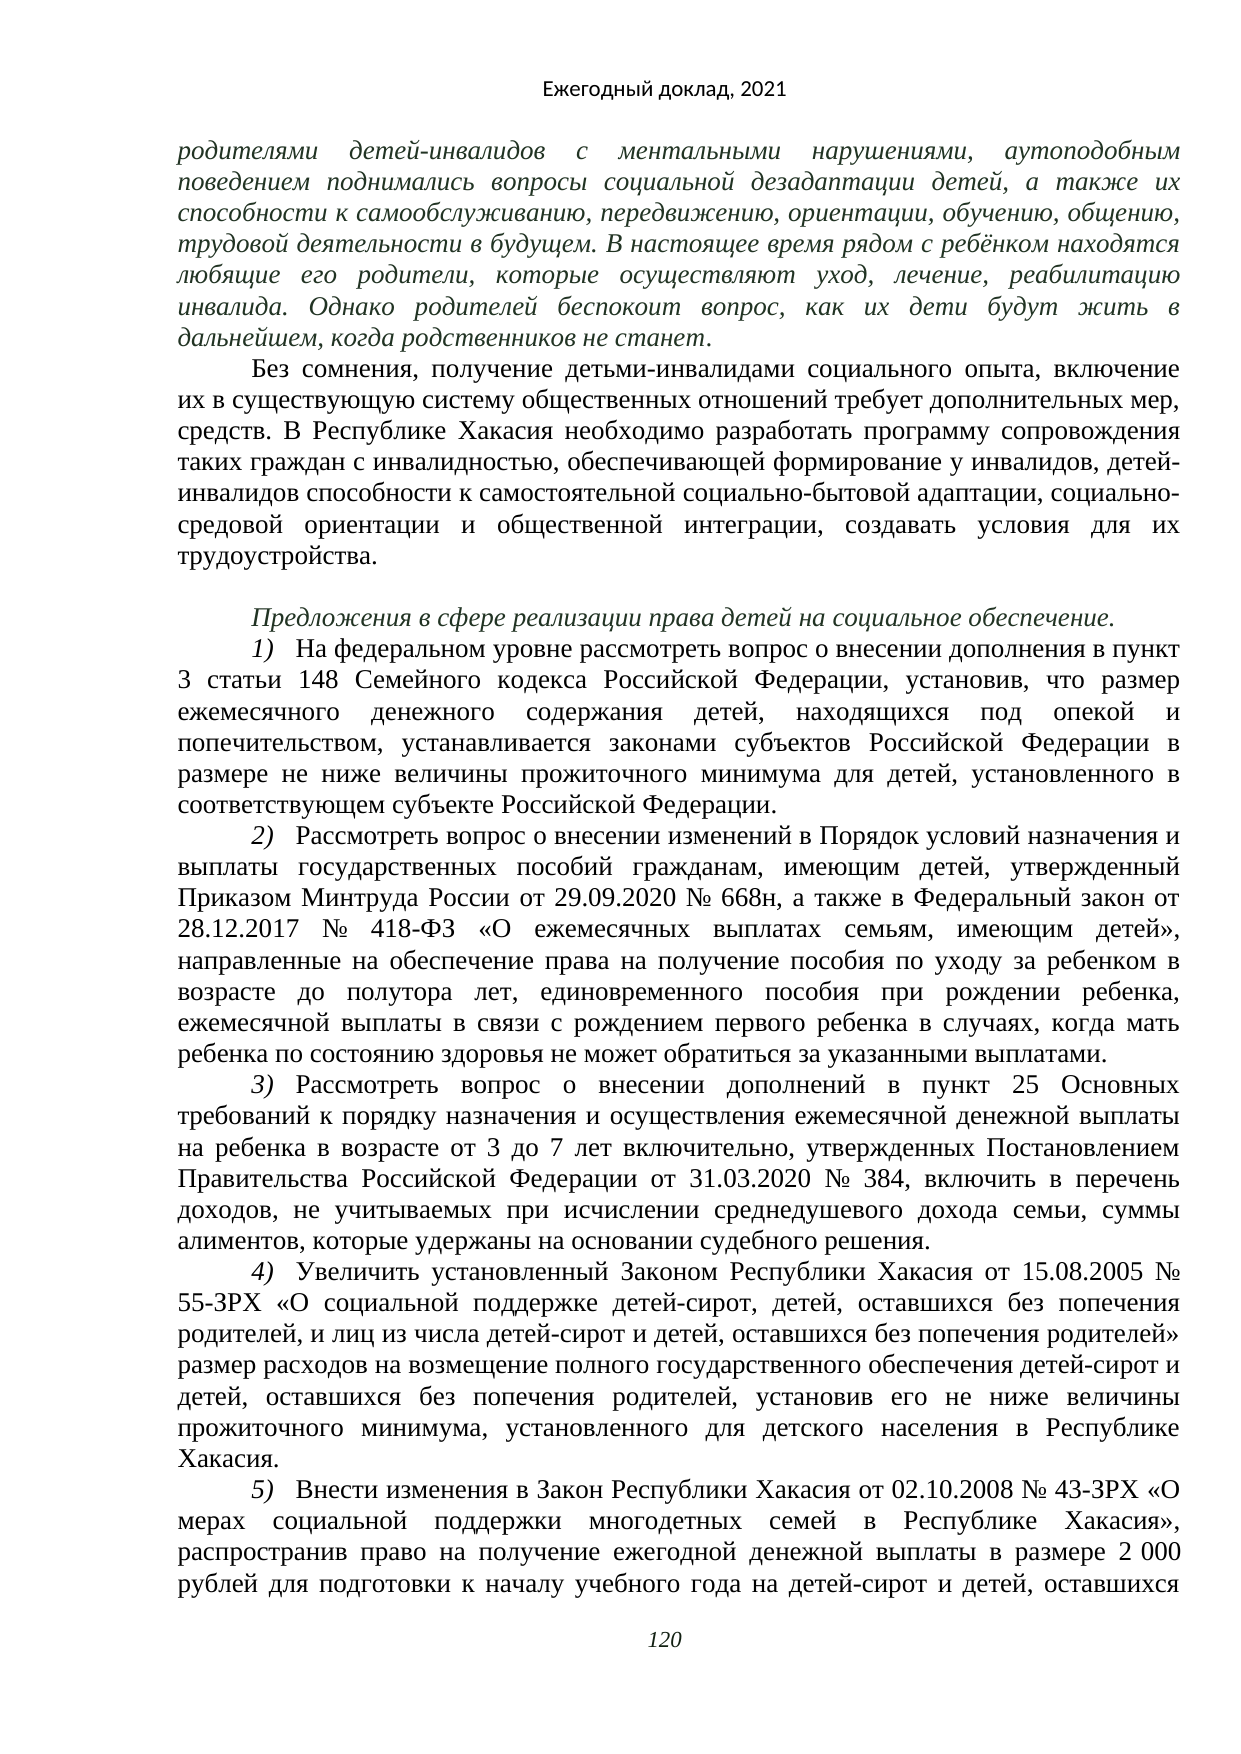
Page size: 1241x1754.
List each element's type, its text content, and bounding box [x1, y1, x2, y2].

text Без сомнения, получение детьми-инвалидами социального опыта, включение их в существующую систему общественных отношений требует дополнительных мер, средств. В Республике Хакасия необходимо разработать программу сопровождения таких граждан с инвалидностью, обеспечивающей формирование у инвалидов, детей-инвалидов способности к самостоятельной социально-бытовой адаптации, социально-средовой ориентации и общественной интеграции, создавать условия для их трудоустройства. [177, 352, 1181, 570]
list Рассмотреть вопрос о внесении изменений в Порядок условий назначения и выплаты государственных пособий гражданам, имеющим детей, утвержденный Приказом Минтруда России от 29.09.2020 № 668н, а также в Федеральный закон от 28.12.2017 № 418-ФЗ «О ежемесячных выплатах семьям, имеющим детей», направленные на обеспечение права на получение пособия по уходу за ребенком в возрасте до полутора лет, единовременного пособия при рождении ребенка, ежемесячной выплаты в связи с рождением первого ребенка в случаях, когда мать ребенка по состоянию здоровья не может обратиться за указанными выплатами. [177, 819, 1181, 1068]
text Предложения в сфере реализации права детей на социальное обеспечение. [177, 601, 1181, 632]
list Увеличить установленный Законом Республики Хакасия от 15.08.2005 № 55-ЗРХ «О социальной поддержке детей-сирот, детей, оставшихся без попечения родителей, и лиц из числа детей-сирот и детей, оставшихся без попечения родителей» размер расходов на возмещение полного государственного обеспечения детей-сирот и детей, оставшихся без попечения родителей, установив его не ниже величины прожиточного минимума, установленного для детского населения в Республике Хакасия. [177, 1255, 1181, 1473]
list Рассмотреть вопрос о внесении дополнений в пункт 25 Основных требований к порядку назначения и осуществления ежемесячной денежной выплаты на ребенка в возрасте от 3 до 7 лет включительно, утвержденных Постановлением Правительства Российской Федерации от 31.03.2020 № 384, включить в перечень доходов, не учитываемых при исчислении среднедушевого дохода семьи, суммы алиментов, которые удержаны на основании судебного решения. [177, 1068, 1181, 1255]
list На федеральном уровне рассмотреть вопрос о внесении дополнения в пункт 3 статьи 148 Семейного кодекса Российской Федерации, установив, что размер ежемесячного денежного содержания детей, находящихся под опекой и попечительством, устанавливается законами субъектов Российской Федерации в размере не ниже величины прожиточного минимума для детей, установленного в соответствующем субъекте Российской Федерации. [177, 632, 1181, 819]
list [177, 1473, 1181, 1598]
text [177, 134, 1181, 352]
